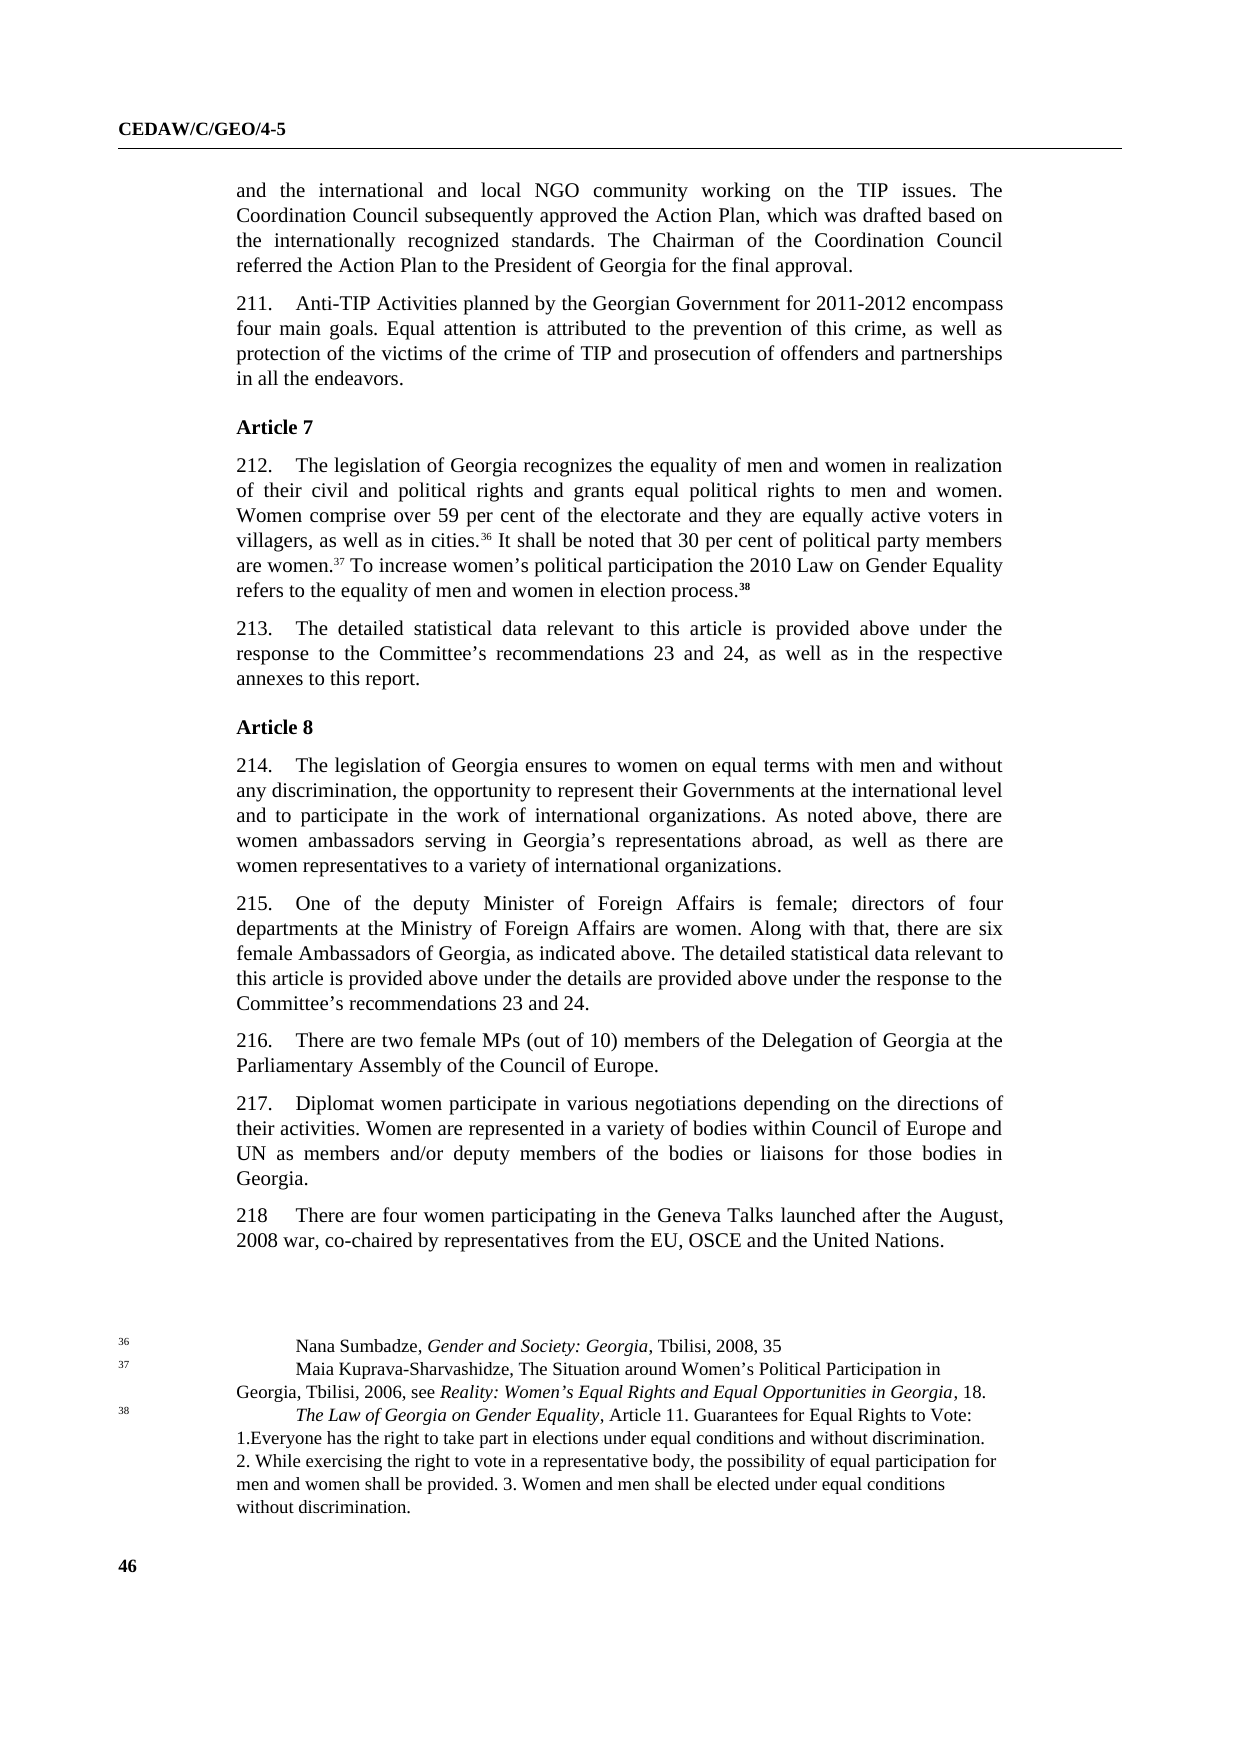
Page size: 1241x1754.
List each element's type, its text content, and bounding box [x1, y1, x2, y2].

text 213. The detailed statistical data relevant to this article is provided above under the response to the Committee’s recommendations 23 and 24, as well as in the respective annexes to this report. [236, 615, 1004, 690]
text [236, 177, 1004, 277]
text 217. Diplomat women participate in various negotiations depending on the directions of their activities. Women are represented in a variety of bodies within Council of Europe and UN as members and/or deputy members of the bodies or liaisons for those bodies in . [236, 1090, 1004, 1190]
text Article 8 [118, 715, 1004, 740]
text 215. One of the deputy Minister of Foreign Affairs is female; directors of four departments at the Ministry of Foreign Affairs are women. Along with that, there are six female Ambassadors of Georgia, as indicated above. The detailed statistical data relevant to this article is provided above under the details are provided above under the response to the Committee’s recommendations 23 and 24. [236, 890, 1004, 1015]
text 211. Anti-TIP Activities planned by the Georgian Government for 2011-2012 encompass four main goals. Equal attention is attributed to the prevention of this crime, as well as protection of the victims of the crime of TIP and prosecution of offenders and partnerships in all the endeavors. [236, 290, 1004, 390]
text 212. The legislation of recognizes the equality of men and women in realization of their civil and political rights and grants equal political rights to men and women. Women comprise over 59 per cent of the electorate and they are equally active voters in villagers, as well as in cities. It shall be noted that 30 per cent of political party members are women. To increase women’s political participation the 2010 Law on Gender Equality refers to the equality of men and women in election process. [236, 452, 1004, 602]
text Article 7 [118, 415, 1004, 440]
text 214. The legislation of ensures to women on equal terms with men and without any discrimination, the opportunity to represent their Governments at the international level and to participate in the work of international organizations. As noted above, there are women ambassadors serving in ’s representations abroad, as well as there are women representatives to a variety of international organizations. [236, 752, 1004, 877]
text 218 There are four women participating in the Geneva Talks launched after the August, 2008 war, co-chaired by representatives from the EU, OSCE and the United Nations. [236, 1202, 1004, 1252]
text 216. There are two female MPs (out of 10) members of the Delegation of Georgia at the Parliamentary Assembly of the Council of Europe. [236, 1027, 1004, 1077]
